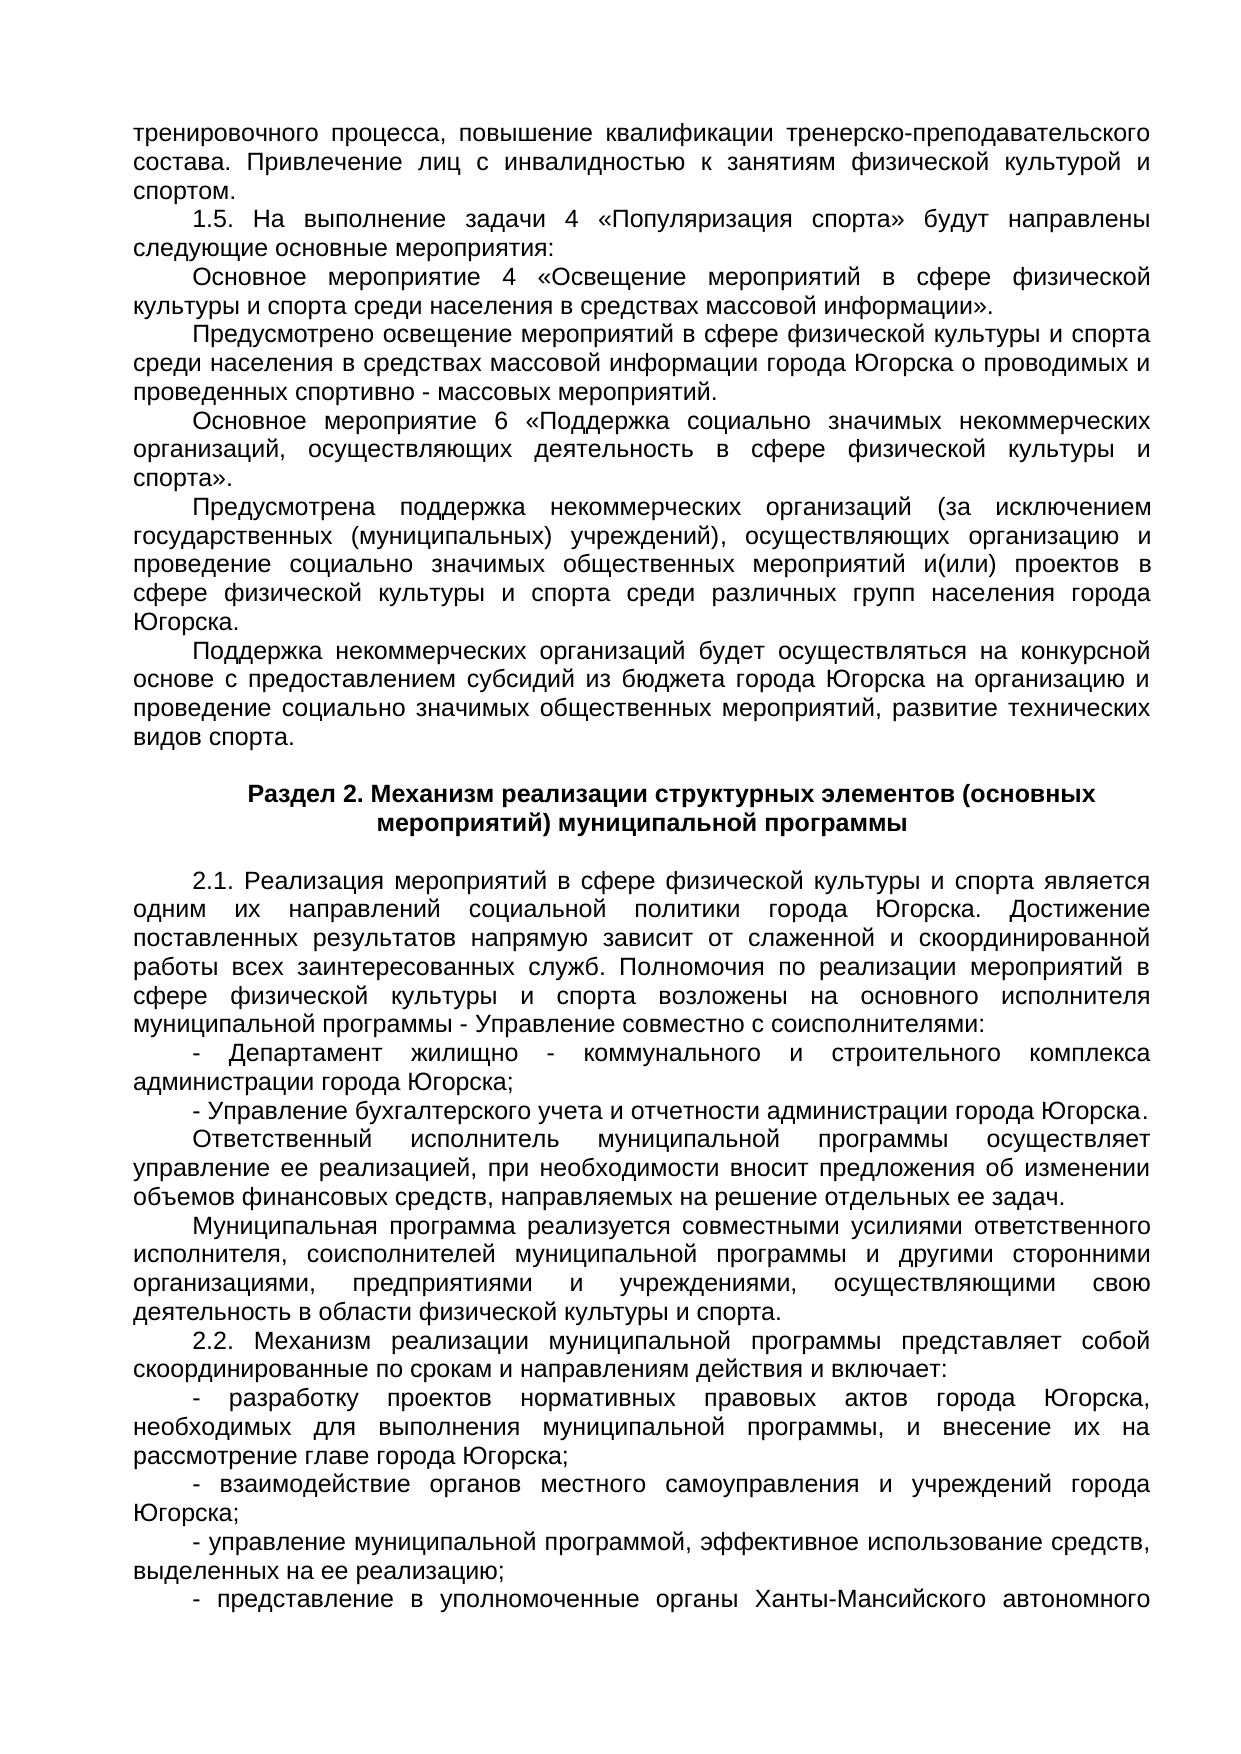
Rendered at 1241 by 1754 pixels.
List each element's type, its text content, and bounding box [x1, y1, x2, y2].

subtitle Раздел 2. Механизм реализации структурных элементов (основных мероприятий) муниципальной программы [133, 779, 1152, 837]
text 2.2. Механизм реализации муниципальной программы представляет собой скоординированные по срокам и направлениям действия и включает: [133, 1326, 1152, 1383]
text - Управление бухгалтерского учета и отчетности администрации города Югорска. [133, 1096, 1152, 1124]
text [133, 118, 1152, 204]
text - Департамент жилищно - коммунального и строительного комплекса администрации города Югорска; [133, 1038, 1152, 1096]
text - взаимодействие органов местного самоуправления и учреждений города Югорска; [133, 1469, 1152, 1527]
text Основное мероприятие 6 «Поддержка социально значимых некоммерческих организаций, осуществляющих деятельность в сфере физической культуры и спорта». [133, 406, 1152, 492]
text Поддержка некоммерческих организаций будет осуществляться на конкурсной основе с предоставлением субсидий из бюджета города Югорска на организацию и проведение социально значимых общественных мероприятий, развитие технических видов спорта. [133, 636, 1152, 751]
text - разработку проектов нормативных правовых актов города Югорска, необходимых для выполнения муниципальной программы, и внесение их на рассмотрение главе города Югорска; [133, 1383, 1152, 1469]
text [133, 1584, 1152, 1613]
text Предусмотрено освещение мероприятий в сфере физической культуры и спорта среди населения в средствах массовой информации города Югорска о проводимых и проведенных спортивно - массовых мероприятий. [133, 319, 1152, 406]
text Основное мероприятие 4 «Освещение мероприятий в сфере физической культуры и спорта среди населения в средствах массовой информации». [133, 262, 1152, 319]
text 1.5. На выполнение задачи 4 «Популяризация спорта» будут направлены следующие основные мероприятия: [133, 204, 1152, 262]
text Муниципальная программа реализуется совместными усилиями ответственного исполнителя, соисполнителей муниципальной программы и другими сторонними организациями, предприятиями и учреждениями, осуществляющими свою деятельность в области физической культуры и спорта. [133, 1211, 1152, 1326]
text Ответственный исполнитель муниципальной программы осуществляет управление ее реализацией, при необходимости вносит предложения об изменении объемов финансовых средств, направляемых на решение отдельных ее задач. [133, 1124, 1152, 1211]
text 2.1. Реализация мероприятий в сфере физической культуры и спорта является одним их направлений социальной политики города Югорска. Достижение поставленных результатов напрямую зависит от слаженной и скоординированной работы всех заинтересованных служб. Полномочия по реализации мероприятий в сфере физической культуры и спорта возложены на основного исполнителя муниципальной программы - Управление совместно с соисполнителями: [133, 866, 1152, 1038]
text Предусмотрена поддержка некоммерческих организаций (за исключением государственных (муниципальных) учреждений), осуществляющих организацию и проведение социально значимых общественных мероприятий и(или) проектов в сфере физической культуры и спорта среди различных групп населения города Югорска. [133, 492, 1152, 636]
text - управление муниципальной программой, эффективное использование средств, выделенных на ее реализацию; [133, 1527, 1152, 1584]
